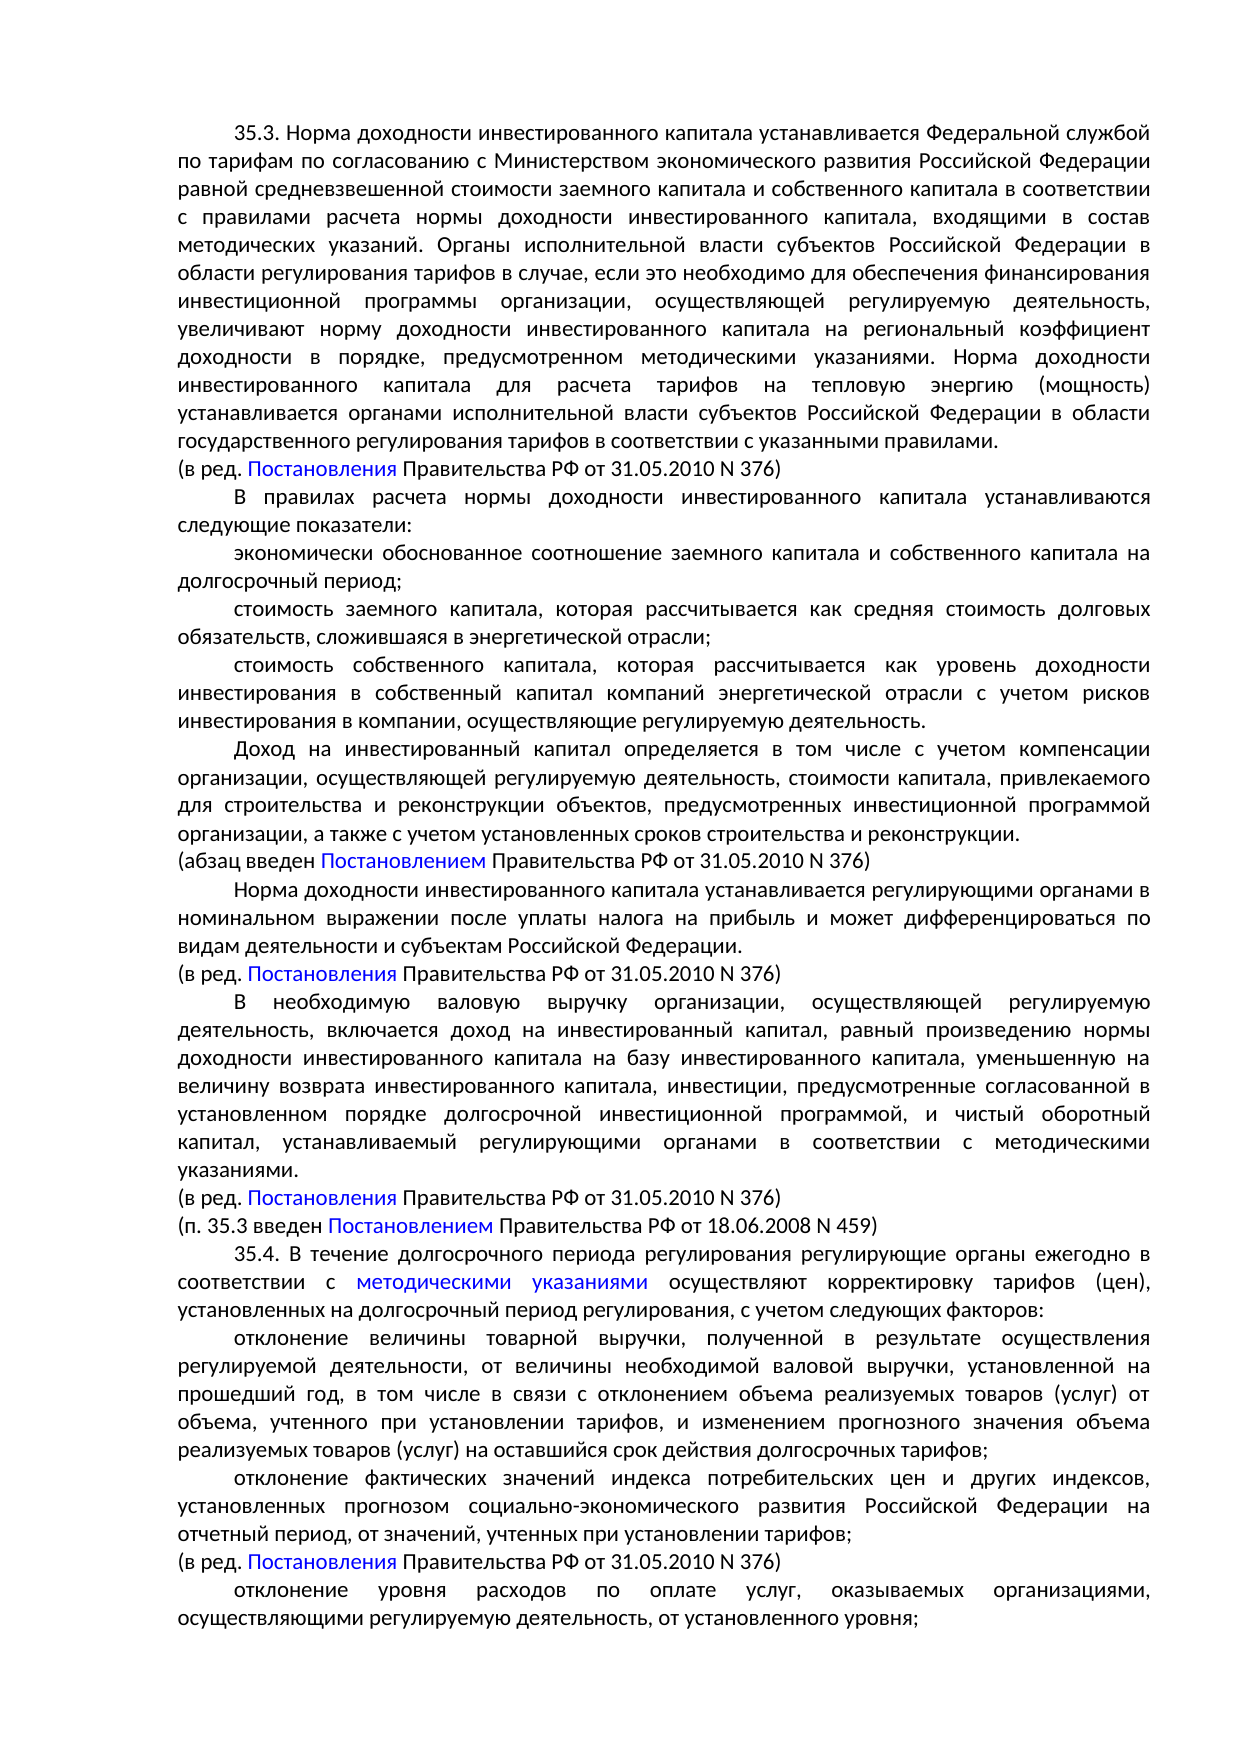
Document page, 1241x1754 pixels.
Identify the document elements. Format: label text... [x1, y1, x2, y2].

text 35.4. В течение долгосрочного периода регулирования регулирующие органы ежегодно в соответствии с методическими указаниями осуществляют корректировку тарифов (цен), установленных на долгосрочный период регулирования, с учетом следующих факторов: [177, 1239, 1152, 1323]
text В необходимую валовую выручку организации, осуществляющей регулируемую деятельность, включается доход на инвестированный капитал, равный произведению нормы доходности инвестированного капитала на базу инвестированного капитала, уменьшенную на величину возврата инвестированного капитала, инвестиции, предусмотренные согласованной в установленном порядке долгосрочной инвестиционной программой, и чистый оборотный капитал, устанавливаемый регулирующими органами в соответствии с методическими указаниями. [177, 987, 1152, 1183]
text Доход на инвестированный капитал определяется в том числе с учетом компенсации организации, осуществляющей регулируемую деятельность, стоимости капитала, привлекаемого для строительства и реконструкции объектов, предусмотренных инвестиционной программой организации, а также с учетом установленных сроков строительства и реконструкции. [177, 734, 1152, 847]
text отклонение величины товарной выручки, полученной в результате осуществления регулируемой деятельности, от величины необходимой валовой выручки, установленной на прошедший год, в том числе в связи с отклонением объема реализуемых товаров (услуг) от объема, учтенного при установлении тарифов, и изменением прогнозного значения объема реализуемых товаров (услуг) на оставшийся срок действия долгосрочных тарифов; [177, 1323, 1152, 1463]
text экономически обоснованное соотношение заемного капитала и собственного капитала на долгосрочный период; [177, 538, 1152, 594]
text (в ред. Постановления Правительства РФ от 31.05.2010 N 376) [177, 454, 1152, 482]
text (в ред. Постановления Правительства РФ от 31.05.2010 N 376) [177, 959, 1152, 987]
text (в ред. Постановления Правительства РФ от 31.05.2010 N 376) [177, 1547, 1152, 1575]
text В правилах расчета нормы доходности инвестированного капитала устанавливаются следующие показатели: [177, 482, 1152, 538]
text (абзац введен Постановлением Правительства РФ от 31.05.2010 N 376) [177, 847, 1152, 875]
text отклонение фактических значений индекса потребительских цен и других индексов, установленных прогнозом социально-экономического развития Российской Федерации на отчетный период, от значений, учтенных при установлении тарифов; [177, 1463, 1152, 1547]
text Норма доходности инвестированного капитала устанавливается регулирующими органами в номинальном выражении после уплаты налога на прибыль и может дифференцироваться по видам деятельности и субъектам Российской Федерации. [177, 875, 1152, 959]
text отклонение уровня расходов по оплате услуг, оказываемых организациями, осуществляющими регулируемую деятельность, от установленного уровня; [177, 1575, 1152, 1631]
text 35.3. Норма доходности инвестированного капитала устанавливается Федеральной службой по тарифам по согласованию с Министерством экономического развития Российской Федерации равной средневзвешенной стоимости заемного капитала и собственного капитала в соответствии с правилами расчета нормы доходности инвестированного капитала, входящими в состав методических указаний. Органы исполнительной власти субъектов Российской Федерации в области регулирования тарифов в случае, если это необходимо для обеспечения финансирования инвестиционной программы организации, осуществляющей регулируемую деятельность, увеличивают норму доходности инвестированного капитала на региональный коэффициент доходности в порядке, предусмотренном методическими указаниями. Норма доходности инвестированного капитала для расчета тарифов на тепловую энергию (мощность) устанавливается органами исполнительной власти субъектов Российской Федерации в области государственного регулирования тарифов в соответствии с указанными правилами. [177, 118, 1152, 454]
text (п. 35.3 введен Постановлением Правительства РФ от 18.06.2008 N 459) [177, 1211, 1152, 1239]
text стоимость заемного капитала, которая рассчитывается как средняя стоимость долговых обязательств, сложившаяся в энергетической отрасли; [177, 594, 1152, 651]
text стоимость собственного капитала, которая рассчитывается как уровень доходности инвестирования в собственный капитал компаний энергетической отрасли с учетом рисков инвестирования в компании, осуществляющие регулируемую деятельность. [177, 651, 1152, 734]
text (в ред. Постановления Правительства РФ от 31.05.2010 N 376) [177, 1183, 1152, 1211]
